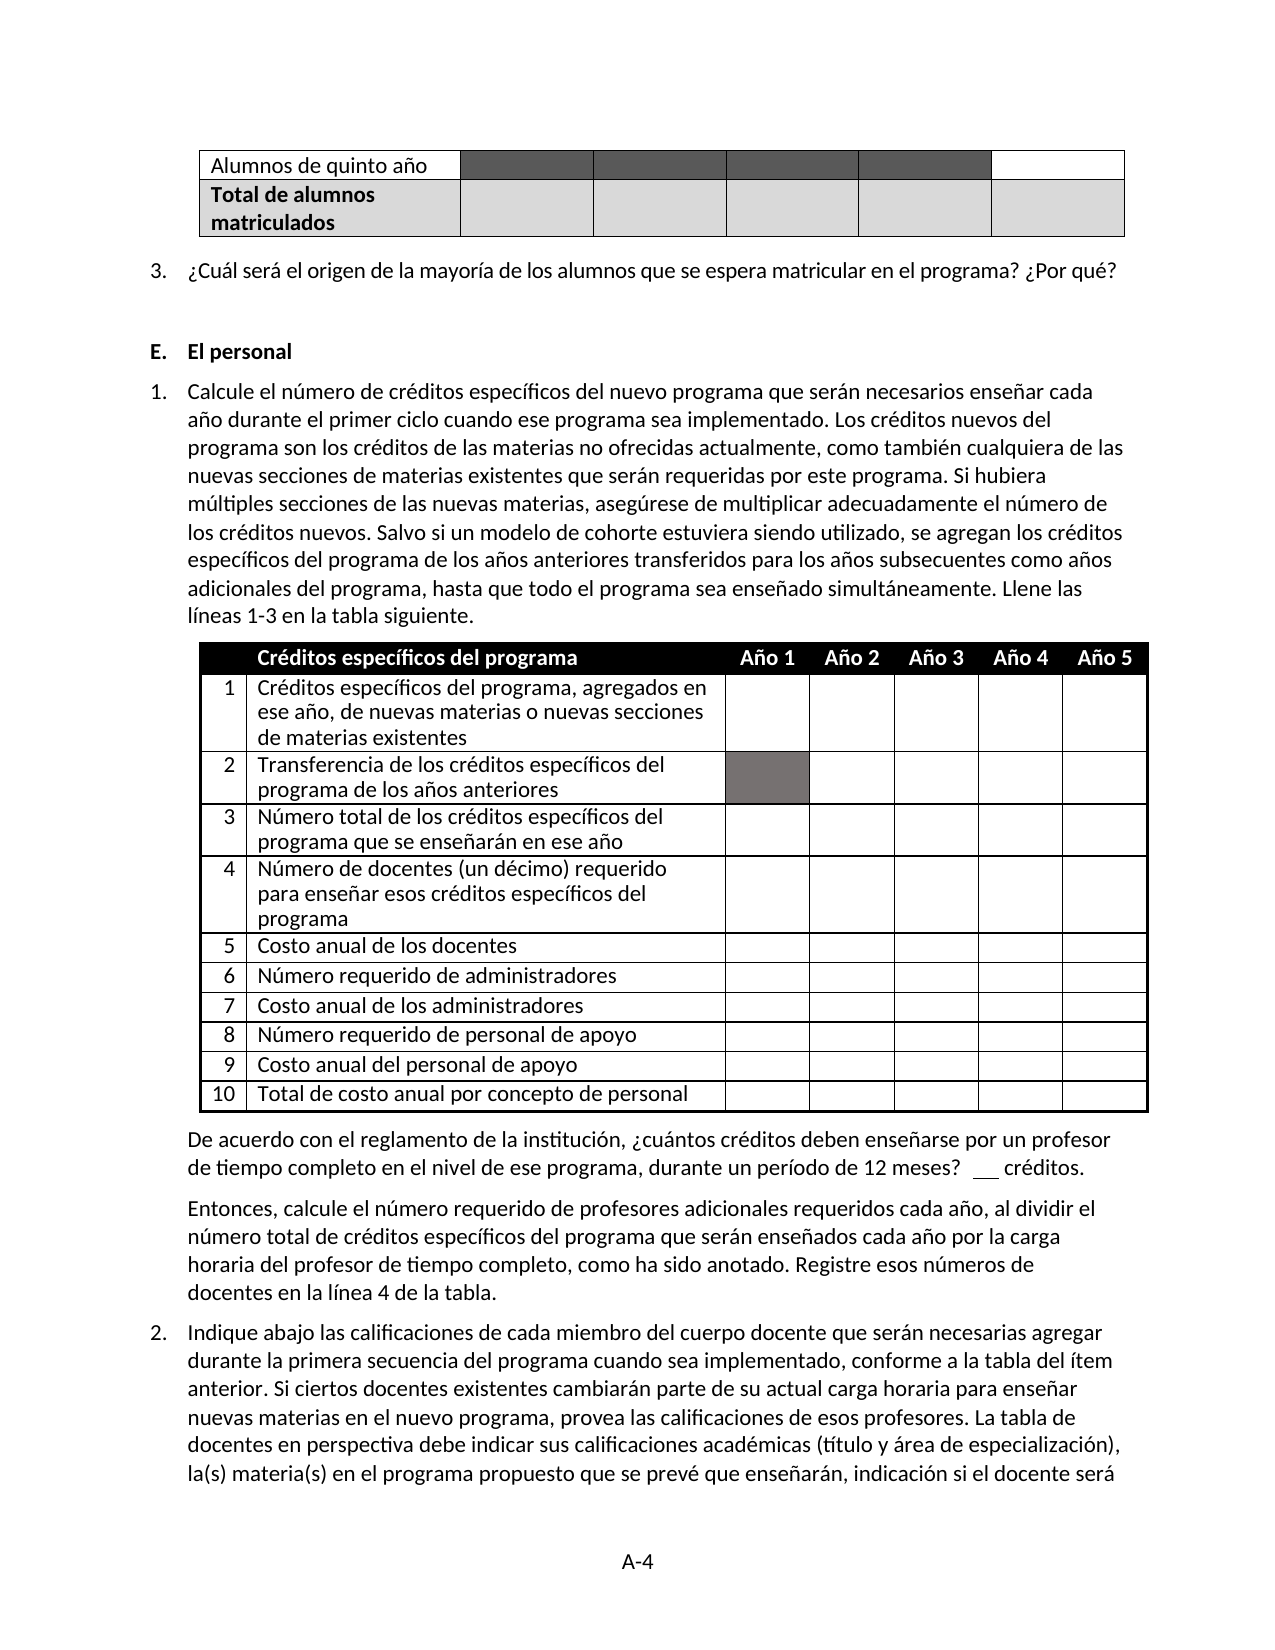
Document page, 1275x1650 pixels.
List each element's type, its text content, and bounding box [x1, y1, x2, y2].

table_cell Costo anual de los docentes [247, 934, 725, 962]
table_cell [895, 934, 978, 962]
table_cell 8 [202, 1023, 246, 1051]
table_cell [859, 180, 991, 236]
text De acuerdo con el reglamento de la institución, ¿cuántos créditos deben enseñarse por un profesor de tiempo completo en el nivel de ese programa, durante un período de 12 meses? créditos. [187, 1125, 1125, 1181]
table_cell [810, 752, 894, 803]
table_cell Número requerido de personal de apoyo [247, 1023, 725, 1051]
table_cell [810, 993, 894, 1021]
table_cell [1063, 963, 1146, 991]
table_cell [810, 1082, 894, 1110]
table_cell [1063, 805, 1146, 855]
table_cell [726, 857, 809, 932]
table_cell [594, 151, 726, 179]
table_cell [895, 1023, 978, 1051]
table_cell [895, 675, 978, 751]
table_cell [727, 180, 858, 236]
table_cell [895, 752, 978, 803]
table_cell Total de costo anual por concepto de personal [247, 1082, 725, 1110]
table_cell [1063, 1082, 1146, 1110]
table_cell [726, 963, 809, 991]
table_cell [726, 934, 809, 962]
table_cell [810, 1023, 894, 1051]
table_cell [1063, 752, 1146, 803]
table_cell [979, 1023, 1062, 1051]
table_cell [726, 675, 809, 751]
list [150, 1318, 1125, 1487]
table_cell [810, 857, 894, 932]
text Entonces, calcule el número requerido de profesores adicionales requeridos cada año, al dividir el número total de créditos específicos del programa que serán enseñados cada año por la carga horaria del profesor de tiempo completo, como ha sido anotado. Registre esos números de docentes en la línea 4 de la tabla. [187, 1194, 1125, 1306]
table_header Año 1 [726, 645, 809, 673]
table_cell [859, 151, 991, 179]
table_cell [895, 963, 978, 991]
table_cell [979, 1052, 1062, 1080]
table_cell [726, 1082, 809, 1110]
table_cell Total de alumnos matriculados [200, 180, 460, 236]
table_cell 10 [202, 1082, 246, 1110]
table_cell [461, 151, 593, 179]
table_cell [895, 857, 978, 932]
table_cell [979, 963, 1062, 991]
table_cell 6 [202, 963, 246, 991]
table_cell [810, 934, 894, 962]
table_cell [979, 993, 1062, 1021]
table_cell [810, 963, 894, 991]
table_cell [979, 805, 1062, 855]
table_cell [726, 752, 809, 803]
table_cell [1063, 675, 1146, 751]
table_cell 7 [202, 993, 246, 1021]
table_cell Número de docentes (un décimo) requerido para enseñar esos créditos específicos del programa [247, 857, 725, 932]
table_cell [895, 1052, 978, 1080]
table_cell [1063, 934, 1146, 962]
table_cell Número total de los créditos específicos del programa que se enseñarán en ese año [247, 805, 725, 855]
table_cell 2 [202, 752, 246, 803]
table_cell [1063, 993, 1146, 1021]
table_header Créditos específicos del programa [247, 645, 725, 673]
list ¿Cuál será el origen de la mayoría de los alumnos que se espera matricular en el programa? ¿Por qué? [150, 256, 1125, 284]
table_cell [727, 151, 858, 179]
table_header Año 5 [1063, 645, 1146, 673]
table_cell [810, 1052, 894, 1080]
list Calcule el número de créditos específicos del nuevo programa que serán necesarios enseñar cada año durante el primer ciclo cuando ese programa sea implementado. Los créditos nuevos del programa son los créditos de las materias no ofrecidas actualmente, como también cualquiera de las nuevas secciones de materias existentes que serán requeridas por este programa. Si hubiera múltiples secciones de las nuevas materias, asegúrese de multiplicar adecuadamente el número de los créditos nuevos. Salvo si un modelo de cohorte estuviera siendo utilizado, se agregan los créditos específicos del programa de los años anteriores transferidos para los años subsecuentes como años adicionales del programa, hasta que todo el programa sea enseñado simultáneamente. Llene las líneas 1-3 en la tabla siguiente. [150, 377, 1125, 630]
table_cell Costo anual del personal de apoyo [247, 1052, 725, 1080]
table_cell [979, 934, 1062, 962]
table_cell [992, 151, 1124, 179]
table_cell [594, 180, 726, 236]
table_cell [895, 1082, 978, 1110]
table_cell 3 [202, 805, 246, 855]
table_cell Número requerido de administradores [247, 963, 725, 991]
table_cell [810, 675, 894, 751]
table_cell 5 [202, 934, 246, 962]
table_header Año 4 [979, 645, 1062, 673]
table_cell [726, 1023, 809, 1051]
table_cell 1 [202, 675, 246, 751]
table_cell [726, 993, 809, 1021]
table_cell [1063, 1052, 1146, 1080]
list El personal [150, 337, 1125, 365]
table_cell 4 [202, 857, 246, 932]
table_cell [1063, 1023, 1146, 1051]
table_cell [726, 805, 809, 855]
table_cell Créditos específicos del programa, agregados en ese año, de nuevas materias o nuevas secciones de materias existentes [247, 675, 725, 751]
table_cell [979, 752, 1062, 803]
table_cell [726, 1052, 809, 1080]
table_cell [461, 180, 593, 236]
table_header Año 3 [895, 645, 978, 673]
table_header Año 2 [810, 645, 894, 673]
table_cell Alumnos de quinto año [200, 151, 460, 179]
table_cell [895, 993, 978, 1021]
table_cell [979, 675, 1062, 751]
table_cell [810, 805, 894, 855]
table_cell [992, 180, 1124, 236]
table_cell 9 [202, 1052, 246, 1080]
table_cell [979, 857, 1062, 932]
table_header [202, 645, 246, 673]
table_cell [1063, 857, 1146, 932]
table_cell Transferencia de los créditos específicos del programa de los años anteriores [247, 752, 725, 803]
table_cell [895, 805, 978, 855]
table_cell [979, 1082, 1062, 1110]
table_cell Costo anual de los administradores [247, 993, 725, 1021]
